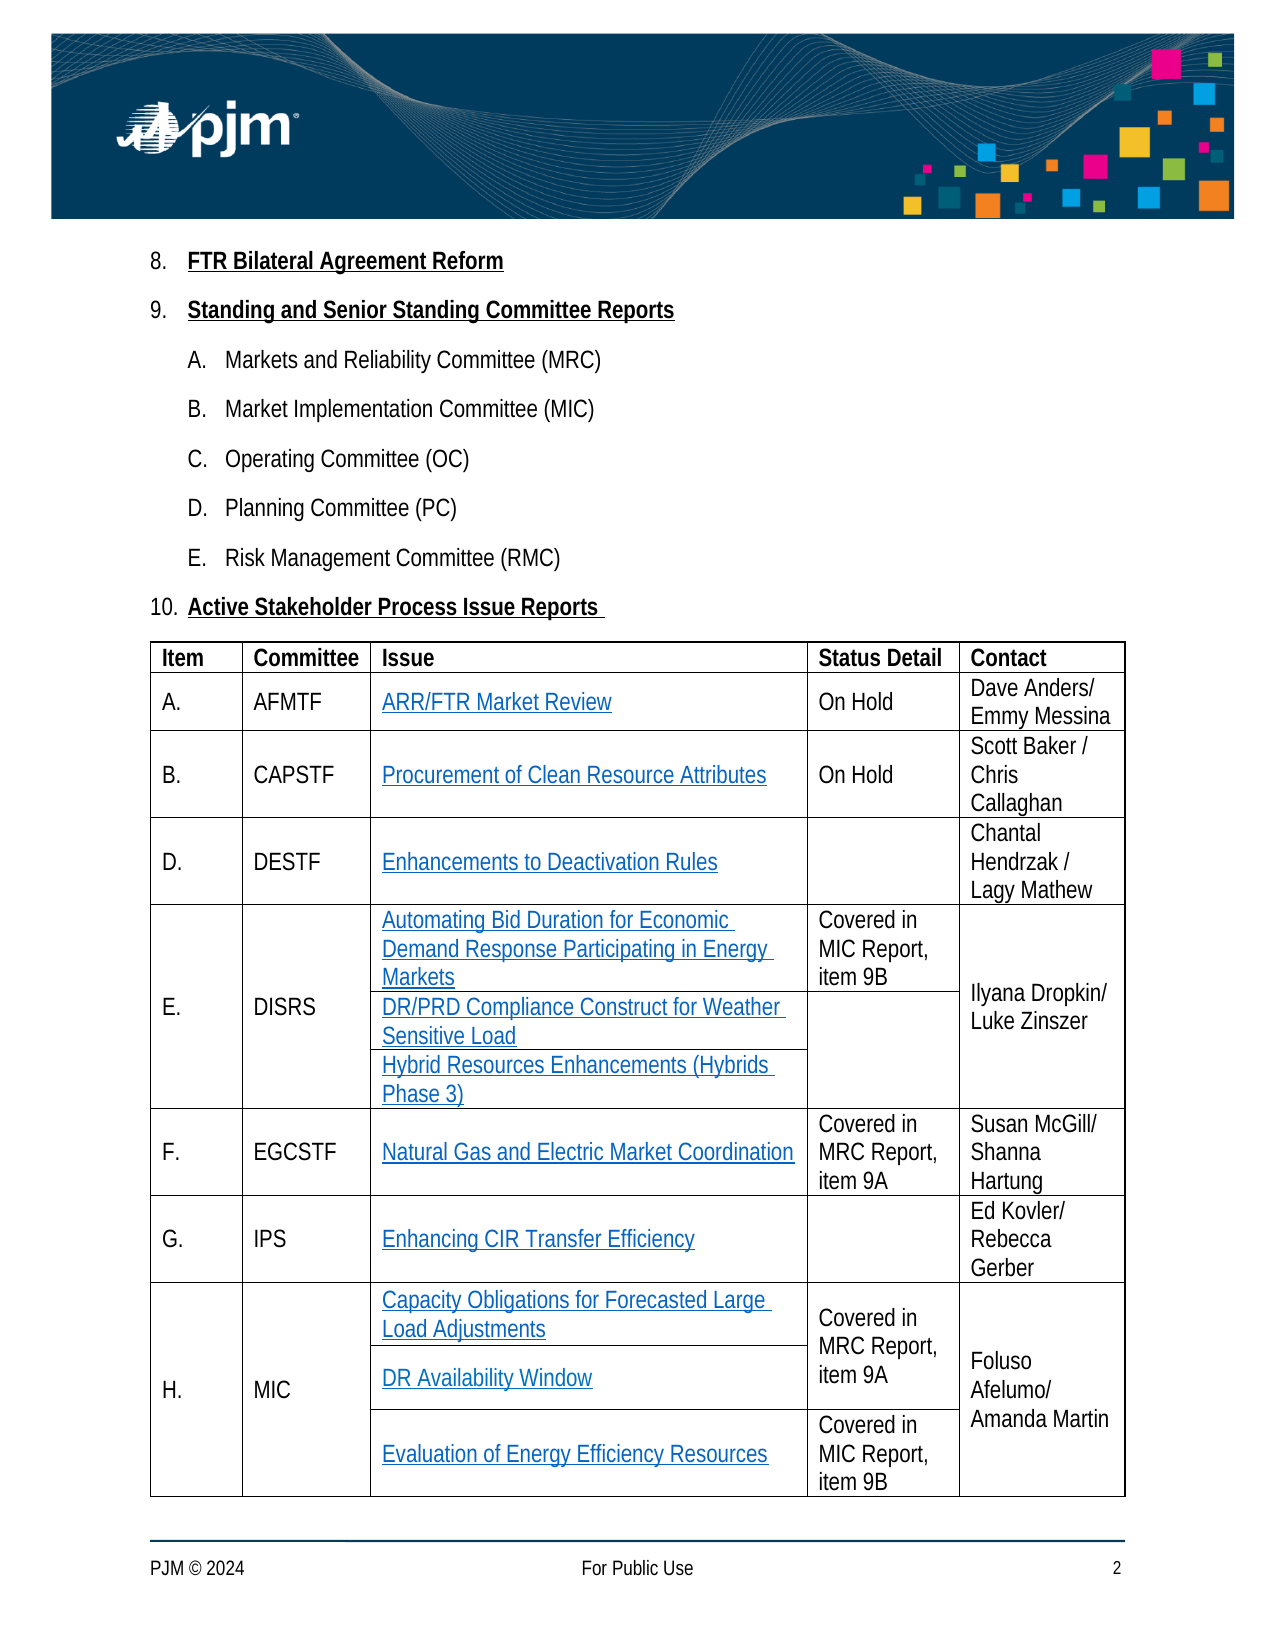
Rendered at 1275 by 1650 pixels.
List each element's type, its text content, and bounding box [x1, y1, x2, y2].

table_cell B. [151, 731, 242, 817]
table_cell AFMTF [243, 673, 370, 730]
table_cell DR Availability Window [371, 1346, 807, 1409]
table_cell Hybrid Resources Enhancements (Hybrids Phase 3) [371, 1050, 807, 1108]
table_cell [808, 992, 959, 1108]
table_cell A. [151, 673, 242, 730]
table_cell Evaluation of Energy Efficiency Resources [371, 1410, 807, 1496]
table_cell Chantal Hendrzak / Lagy Mathew [960, 818, 1124, 904]
table_cell E. [151, 905, 242, 1108]
table_cell DISRS [243, 905, 370, 1108]
table_cell D. [151, 818, 242, 904]
table_cell Natural Gas and Electric Market Coordination [371, 1109, 807, 1194]
table_cell F. [151, 1109, 242, 1194]
table_cell Susan McGill/ Shanna Hartung [960, 1109, 1124, 1194]
table_cell DESTF [243, 818, 370, 904]
table_cell Dave Anders/ Emmy Messina [960, 673, 1124, 730]
table_cell On Hold [808, 673, 959, 730]
table_cell Enhancing CIR Transfer Efficiency [371, 1196, 807, 1282]
table_cell H. [151, 1283, 242, 1496]
table_cell G. [151, 1196, 242, 1282]
table_header Issue [371, 643, 807, 672]
table_cell [808, 1196, 959, 1282]
list FTR Bilateral Agreement Reform [150, 246, 1125, 274]
table_cell DR/PRD Compliance Construct for Weather Sensitive Load [371, 992, 807, 1049]
table_cell Covered in MIC Report, item 9B [808, 1410, 959, 1496]
table_header Committee [243, 643, 370, 672]
table_cell CAPSTF [243, 731, 370, 817]
list Market Implementation Committee (MIC) [187, 394, 1125, 423]
table_cell Covered in MRC Report, item 9A [808, 1283, 959, 1409]
list Operating Committee (OC) [187, 443, 1125, 472]
table_cell Ed Kovler/ Rebecca Gerber [960, 1196, 1124, 1282]
table_cell MIC [243, 1283, 370, 1496]
table_header Item [151, 643, 242, 672]
table_cell Covered in MIC Report, item 9B [808, 905, 959, 991]
table_cell Automating Bid Duration for Economic Demand Response Participating in Energy Markets [371, 905, 807, 991]
list Standing and Senior Standing Committee Reports [150, 295, 1125, 324]
table_cell Ilyana Dropkin/ Luke Zinszer [960, 905, 1124, 1108]
table_header Contact [960, 643, 1124, 672]
list Markets and Reliability Committee (MRC) [187, 344, 1125, 373]
table_cell Scott Baker / Chris Callaghan [960, 731, 1124, 817]
table_cell Foluso Afelumo/ Amanda Martin [960, 1283, 1124, 1496]
list Risk Management Committee (RMC) [187, 542, 1125, 571]
list Planning Committee (PC) [187, 493, 1125, 522]
picture [51, 32, 1235, 219]
list Active Stakeholder Process Issue Reports [150, 592, 1125, 621]
table_cell IPS [243, 1196, 370, 1282]
table_cell Enhancements to Deactivation Rules [371, 818, 807, 904]
table_cell EGCSTF [243, 1109, 370, 1194]
table_header Status Detail [808, 643, 959, 672]
table_cell Procurement of Clean Resource Attributes [371, 731, 807, 817]
table_cell [808, 818, 959, 904]
table_cell On Hold [808, 731, 959, 817]
table_cell ARR/FTR Market Review [371, 673, 807, 730]
table_cell Covered in MRC Report, item 9A [808, 1109, 959, 1194]
table_cell Capacity Obligations for Forecasted Large Load Adjustments [371, 1283, 807, 1345]
